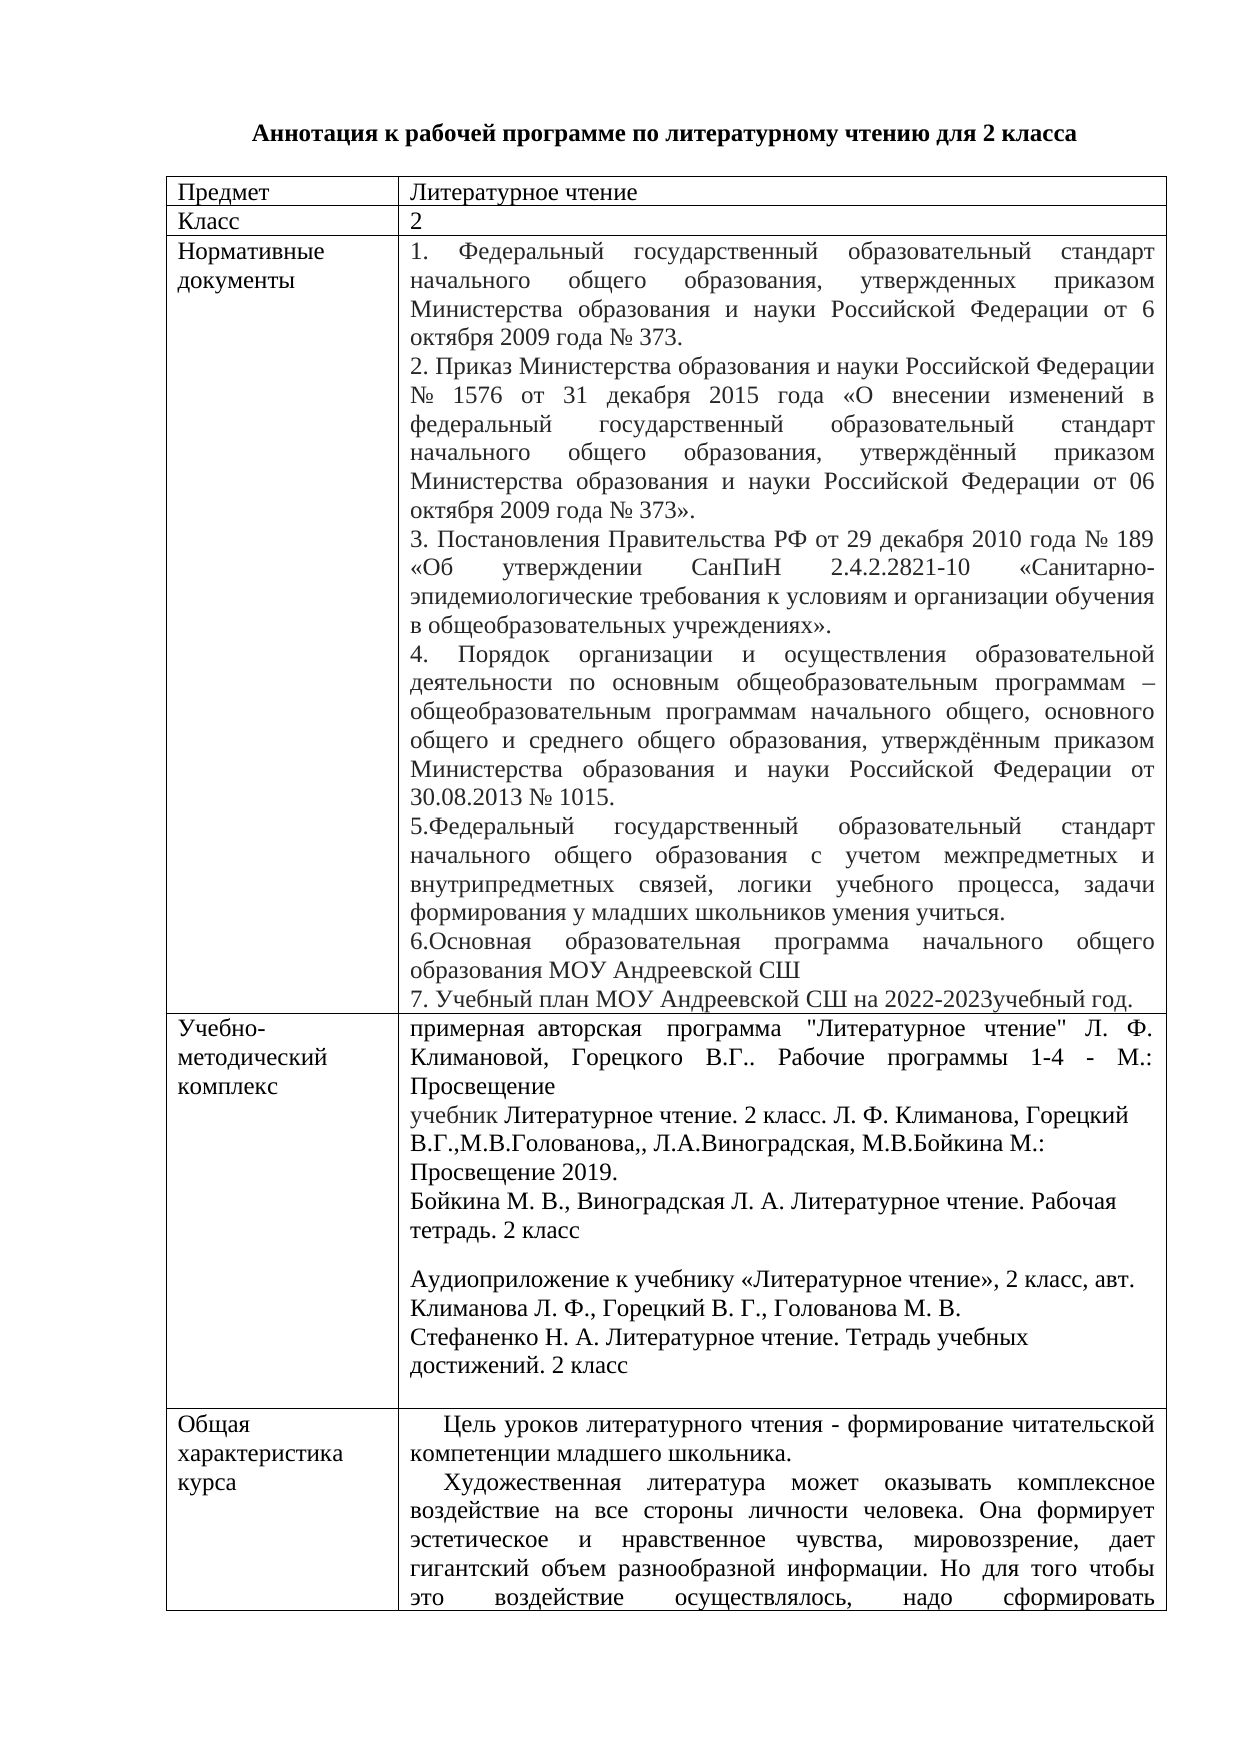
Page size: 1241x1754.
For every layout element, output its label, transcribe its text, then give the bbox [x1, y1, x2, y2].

table_cell Учебно-методический комплекс [167, 1014, 398, 1408]
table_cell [399, 1409, 1166, 1610]
text Аннотация к рабочей программе по литературному чтению для 2 класса [177, 118, 1152, 147]
table_cell Класс [167, 206, 398, 235]
table_header Литературное чтение [399, 177, 1166, 205]
table_cell Нормативные документы [167, 236, 398, 1012]
table_cell 2 [399, 206, 1166, 235]
table_cell 1. Федеральный государственный образовательный стандарт начального общего образования, утвержденных приказом Министерства образования и науки Российской Федерации от 6 октября 2009 года № 373. 2. Приказ Министерства образования и науки Российской Федерации № 1576 от 31 декабря 2015 года «О внесении изменений в федеральный государственный образовательный стандарт начального общего образования, утверждённый приказом Министерства образования и науки Российской Федерации от 06 октября 2009 года № 373». 3. Постановления Правительства РФ от 29 декабря 2010 года № 189 «Об утверждении СанПиН 2.4.2.2821-10 «Санитарно-эпидемиологические требования к условиям и организации обучения в общеобразовательных учреждениях». 4. Порядок организации и осуществления образовательной деятельности по основным общеобразовательным программам – общеобразовательным программам начального общего, основного общего и среднего общего образования, утверждённым приказом Министерства образования и науки Российской Федерации от 30.08.2013 № 1015. 5.Федеральный государственный образовательный стандарт начального общего образования с учетом межпредметных и внутрипредметных связей, логики учебного процесса, задачи формирования у младших школьников умения учиться. 6.Основная образовательная программа начального общего образования МОУ Андреевской СШ 7. Учебный план МОУ Андреевской СШ на 2022-2023учебный год. [399, 236, 1166, 1012]
table_header Предмет [167, 177, 398, 205]
table_cell примерная авторская программа "Литературное чтение" Л. Ф. Климановой, Горецкого В.Г.. Рабочие программы 1-4 - М.: Просвещение учебник Литературное чтение. 2 класс. Л. Ф. Климанова, Горецкий В.Г.,М.В.Голованова,, Л.А.Виноградская, М.В.Бойкина М.: Просвещение 2019. Бойкина М. В., Виноградская Л. А. Литературное чтение. Рабочая тетрадь. 2 класс Аудиоприложение к учебнику «Литературное чтение», 2 класс, авт. Климанова Л. Ф., Горецкий В. Г., Голованова М. В. Стефаненко Н. А. Литературное чтение. Тетрадь учебных достижений. 2 класс [399, 1014, 1166, 1408]
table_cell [167, 1409, 398, 1610]
